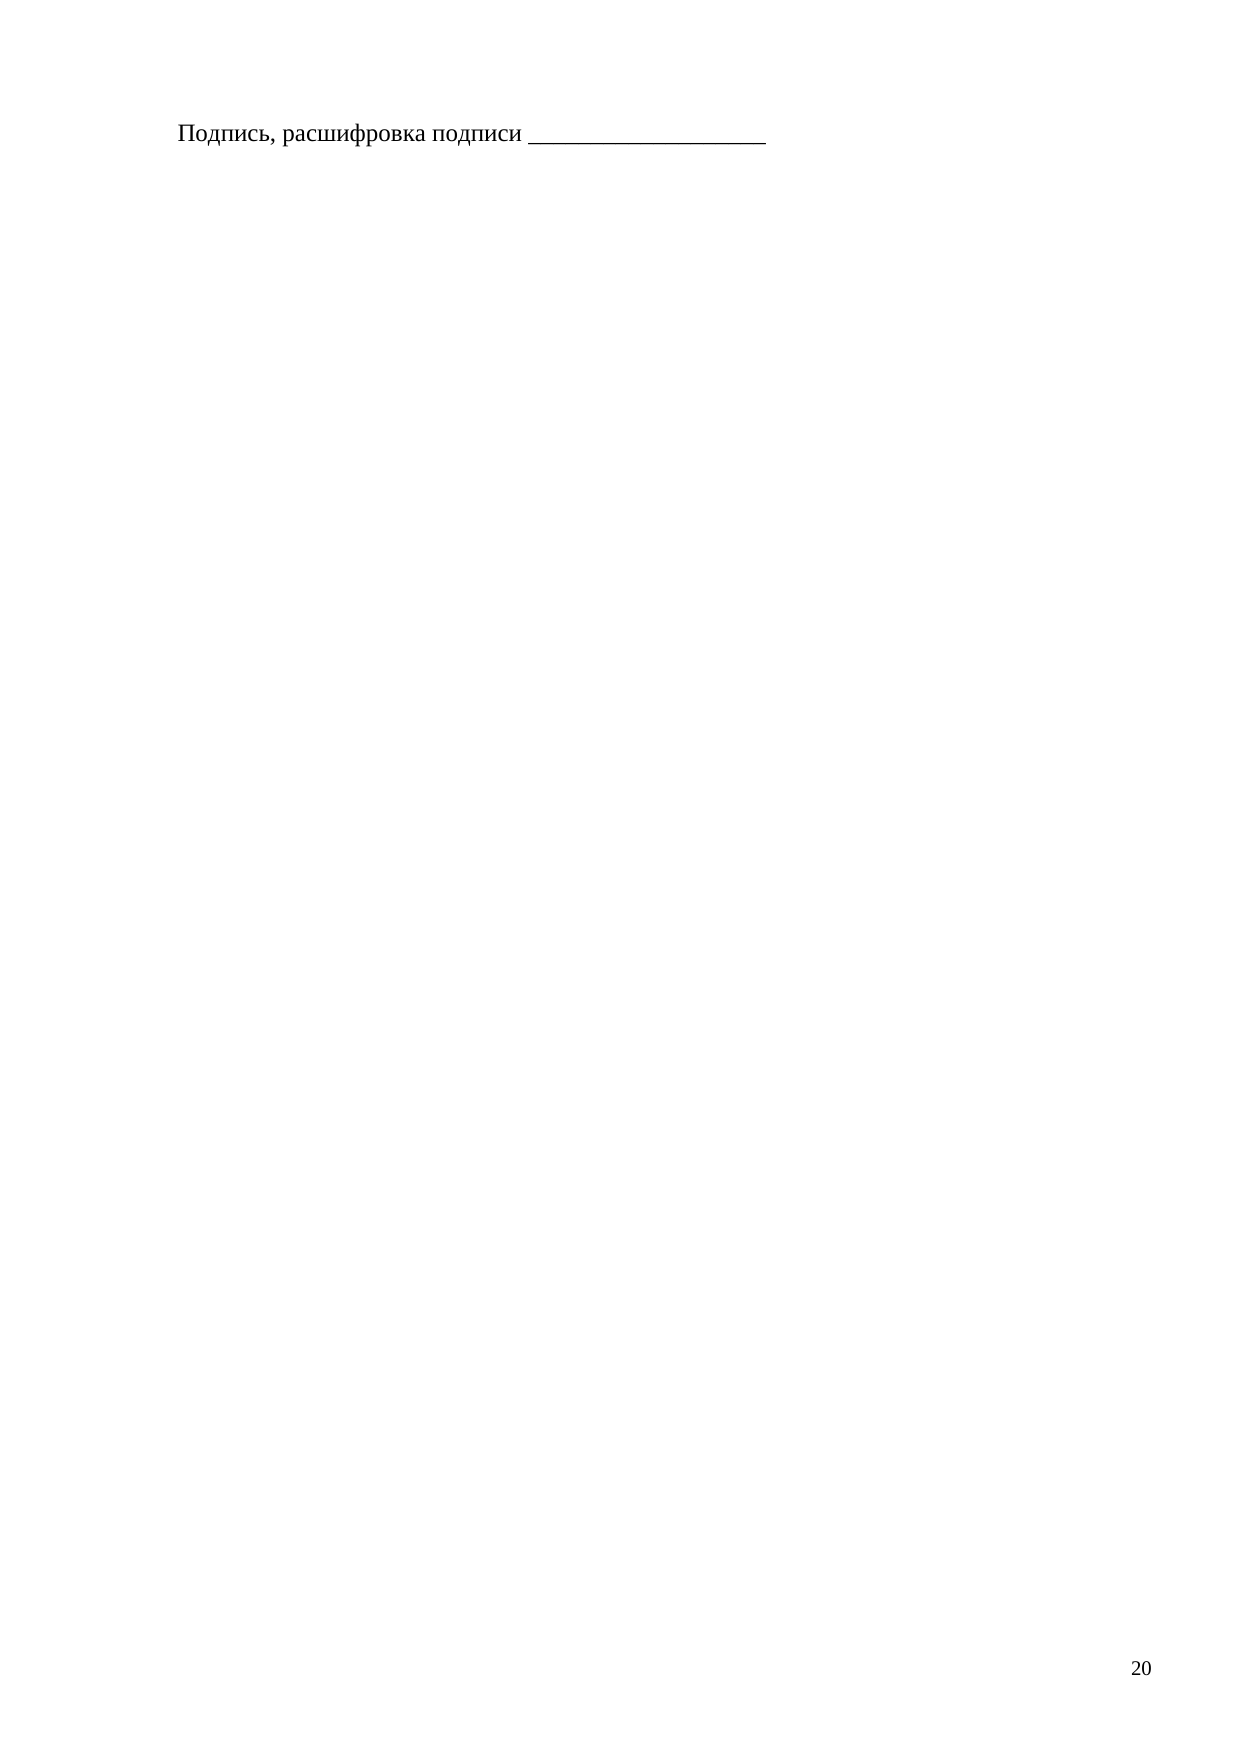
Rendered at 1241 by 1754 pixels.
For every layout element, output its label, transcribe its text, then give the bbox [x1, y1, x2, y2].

text Подпись, расшифровка подписи ___________________ [177, 118, 1152, 147]
